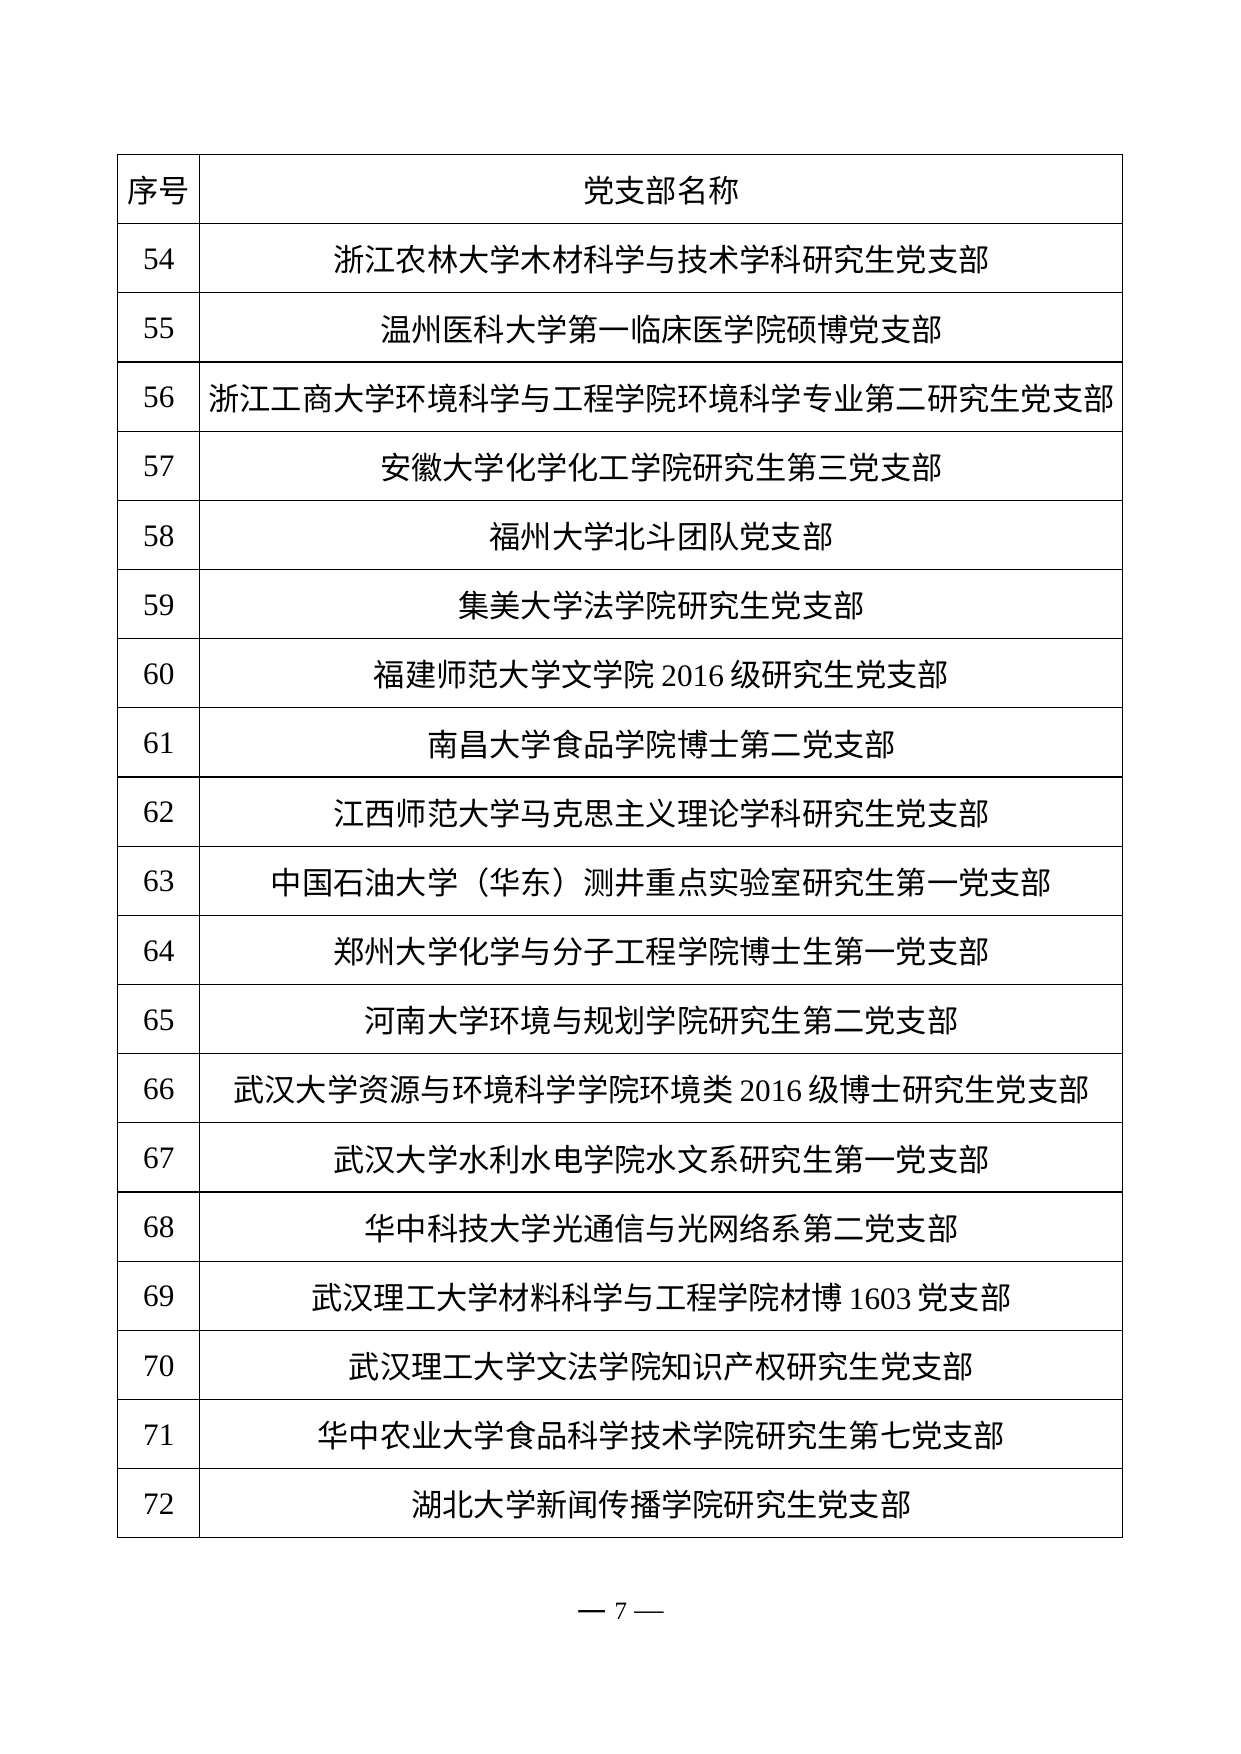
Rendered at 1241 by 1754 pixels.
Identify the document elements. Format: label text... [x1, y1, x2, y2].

table_cell 59 [118, 570, 199, 638]
table_cell 郑州大学化学与分子工程学院博士生第一党支部 [200, 916, 1122, 984]
table_cell 72 [118, 1469, 199, 1537]
table_cell 67 [118, 1123, 199, 1191]
table_cell 湖北大学新闻传播学院研究生党支部 [200, 1469, 1122, 1537]
table_header 序号 [118, 155, 199, 223]
table_cell 58 [118, 501, 199, 569]
table_cell 温州医科大学第一临床医学院硕博党支部 [200, 293, 1122, 361]
table_cell 武汉理工大学材料科学与工程学院材博1603党支部 [200, 1262, 1122, 1330]
table_cell 66 [118, 1054, 199, 1122]
table_cell 浙江农林大学木材科学与技术学科研究生党支部 [200, 224, 1122, 292]
table_cell 福州大学北斗团队党支部 [200, 501, 1122, 569]
table_cell 64 [118, 916, 199, 984]
table_cell 武汉大学水利水电学院水文系研究生第一党支部 [200, 1123, 1122, 1191]
table_cell 浙江工商大学环境科学与工程学院环境科学专业第二研究生党支部 [200, 363, 1122, 431]
table_cell 69 [118, 1262, 199, 1330]
table_header 党支部名称 [200, 155, 1122, 223]
table_cell 南昌大学食品学院博士第二党支部 [200, 708, 1122, 776]
table_cell 河南大学环境与规划学院研究生第二党支部 [200, 985, 1122, 1053]
table_cell 60 [118, 639, 199, 707]
table_cell 武汉大学资源与环境科学学院环境类2016级博士研究生党支部 [200, 1054, 1122, 1122]
table_cell 安徽大学化学化工学院研究生第三党支部 [200, 432, 1122, 500]
table_cell 中国石油大学（华东）测井重点实验室研究生第一党支部 [200, 847, 1122, 915]
table_cell 武汉理工大学文法学院知识产权研究生党支部 [200, 1331, 1122, 1399]
table_cell 62 [118, 778, 199, 846]
table_cell 55 [118, 293, 199, 361]
table_cell 华中科技大学光通信与光网络系第二党支部 [200, 1193, 1122, 1261]
table_cell 71 [118, 1400, 199, 1468]
table_cell 57 [118, 432, 199, 500]
table_cell 华中农业大学食品科学技术学院研究生第七党支部 [200, 1400, 1122, 1468]
table_cell 70 [118, 1331, 199, 1399]
table_cell 63 [118, 847, 199, 915]
table_cell 56 [118, 363, 199, 431]
table_cell 江西师范大学马克思主义理论学科研究生党支部 [200, 778, 1122, 846]
table_cell 福建师范大学文学院2016级研究生党支部 [200, 639, 1122, 707]
table_cell 61 [118, 708, 199, 776]
table_cell 54 [118, 224, 199, 292]
table_cell 集美大学法学院研究生党支部 [200, 570, 1122, 638]
table_cell 65 [118, 985, 199, 1053]
table_cell 68 [118, 1193, 199, 1261]
